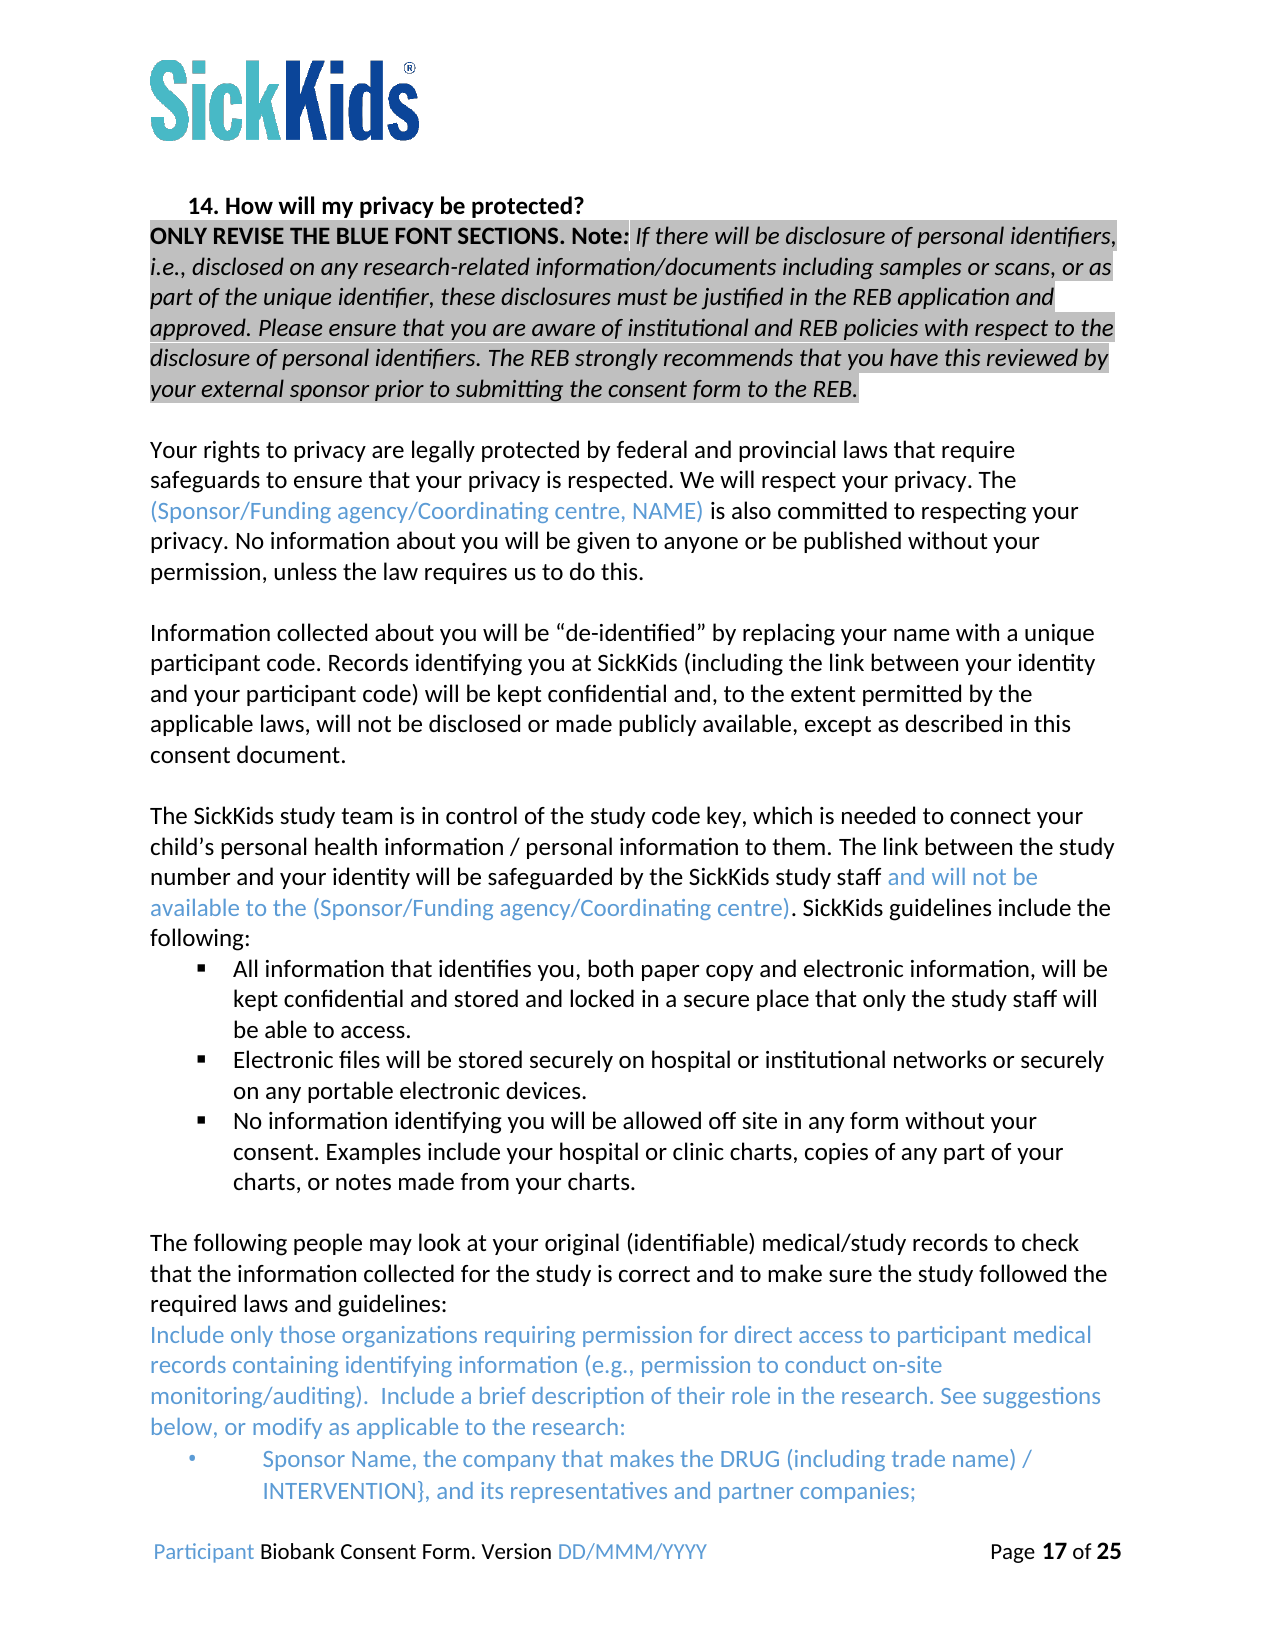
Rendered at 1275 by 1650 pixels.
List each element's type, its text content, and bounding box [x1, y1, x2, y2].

text The following people may look at your original (identifiable) medical/study records to check that the information collected for the study is correct and to make sure the study followed the required laws and guidelines: [150, 1227, 1125, 1319]
list Sponsor Name, the company that makes the DRUG (including trade name) / INTERVENTION}, and its representatives and partner companies; [187, 1441, 1125, 1506]
text ONLY REVISE THE BLUE FONT SECTIONS. Note: If there will be disclosure of personal identifiers, i.e., disclosed on any research-related information/documents including samples or scans, or as part of the unique identifier, these disclosures must be justified in the REB application and approved. Please ensure that you are aware of institutional and REB policies with respect to the disclosure of personal identifiers. The REB strongly recommends that you have this reviewed by your external sponsor prior to submitting the consent form to the REB. [150, 220, 1125, 403]
text Your rights to privacy are legally protected by federal and provincial laws that require safeguards to ensure that your privacy is respected. We will respect your privacy. The (Sponsor/Funding agency/Coordinating centre, NAME) is also committed to respecting your privacy. No information about you will be given to anyone or be published without your permission, unless the law requires us to do this. [150, 434, 1125, 587]
list No information identifying you will be allowed off site in any form without your consent. Examples include your hospital or clinic charts, copies of any part of your charts, or notes made from your charts. [195, 1105, 1125, 1197]
text Information collected about you will be “de-identified” by replacing your name with a unique participant code. Records identifying you at SickKids (including the link between your identity and your participant code) will be kept confidential and, to the extent permitted by the applicable laws, will not be disclosed or made publicly available, except as described in this consent document. [150, 617, 1125, 770]
picture [150, 60, 419, 141]
list Electronic files will be stored securely on hospital or institutional networks or securely on any portable electronic devices. [195, 1044, 1125, 1105]
list How will my privacy be protected? [187, 190, 1125, 220]
list All information that identifies you, both paper copy and electronic information, will be kept confidential and stored and locked in a secure place that only the study staff will be able to access. [195, 953, 1125, 1044]
text The SickKids study team is in control of the study code key, which is needed to connect your child’s personal health information / personal information to them. The link between the study number and your identity will be safeguarded by the SickKids study staff and will not be available to the (Sponsor/Funding agency/Coordinating centre). SickKids guidelines include the following: [150, 800, 1125, 953]
text Include only those organizations requiring permission for direct access to participant medical records containing identifying information (e.g., permission to conduct on-site monitoring/auditing). Include a brief description of their role in the research. See suggestions below, or modify as applicable to the research: [150, 1319, 1125, 1441]
